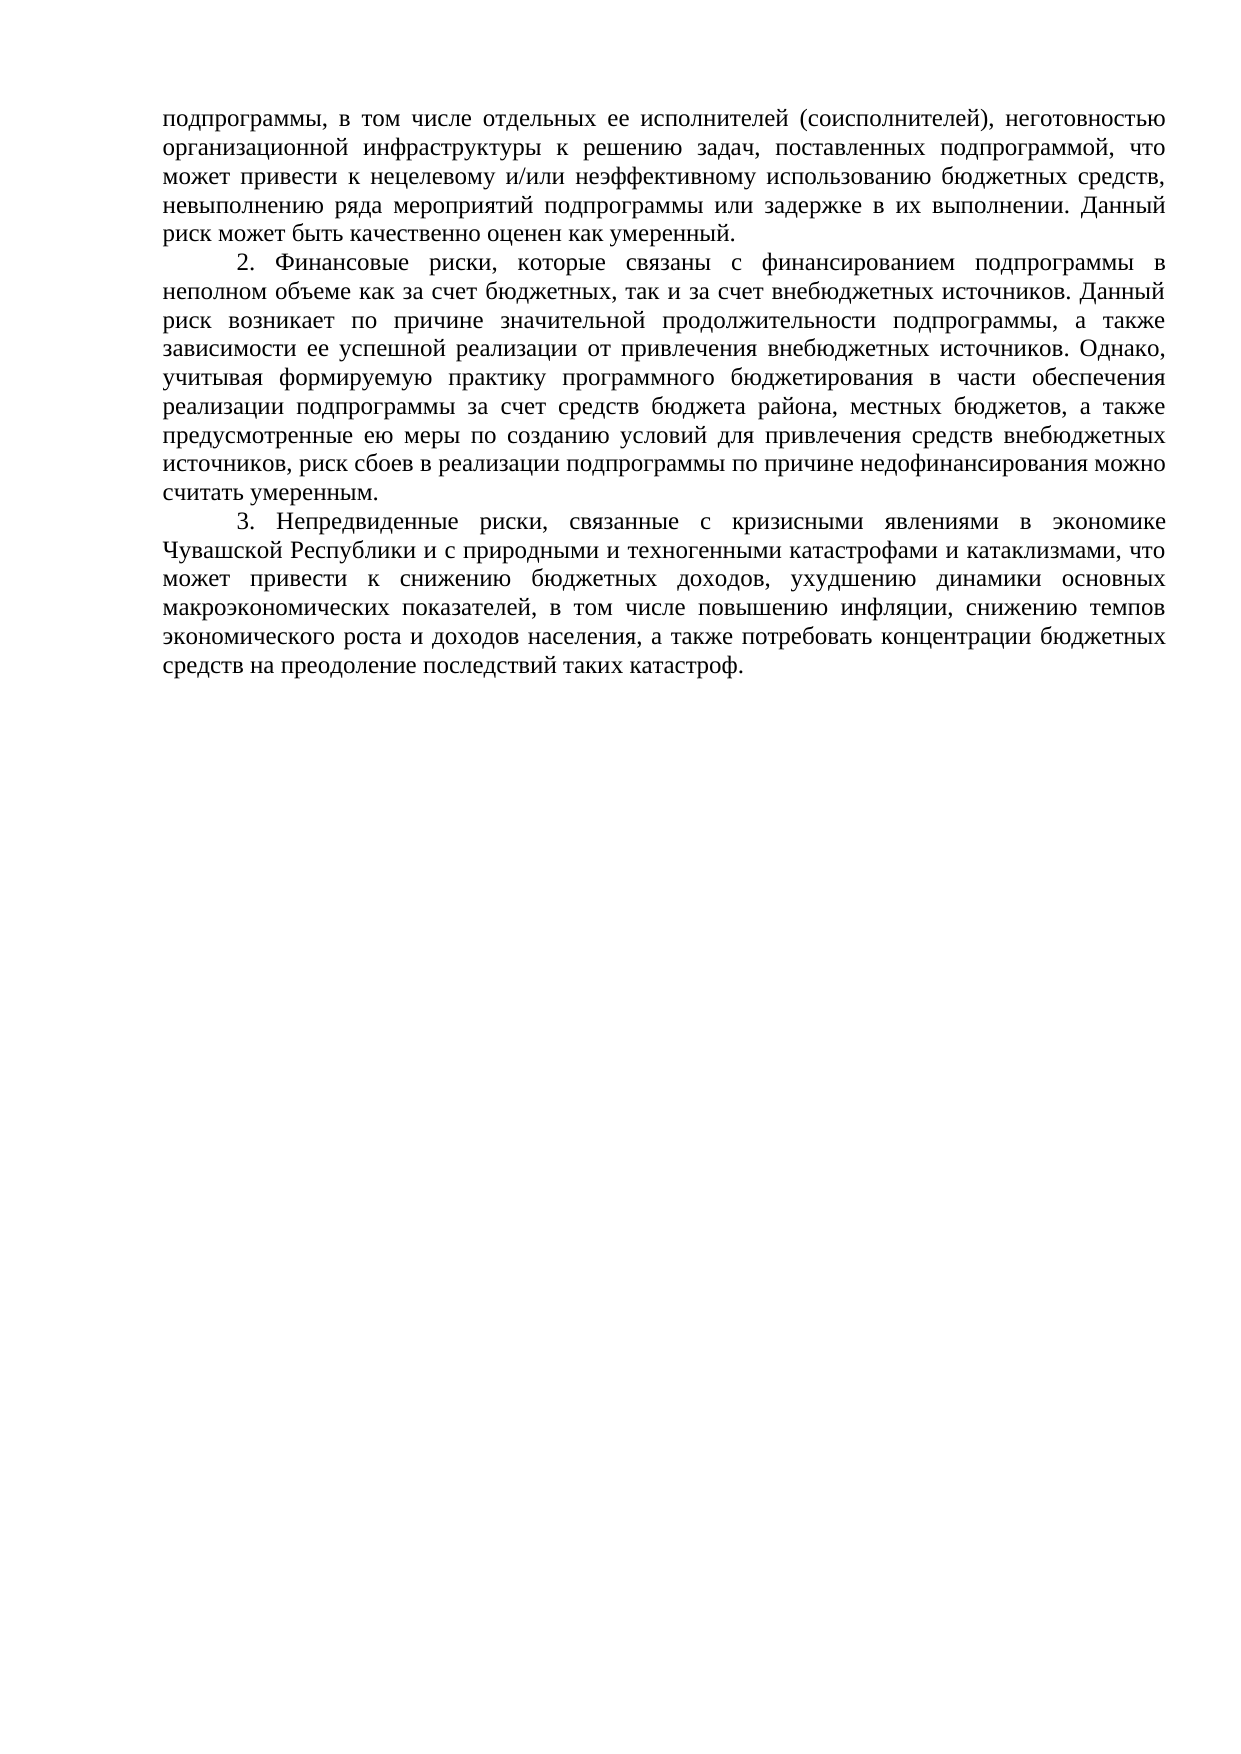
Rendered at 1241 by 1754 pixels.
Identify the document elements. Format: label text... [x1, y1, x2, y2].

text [162, 103, 1167, 247]
text 2. Финансовые риски, которые связаны с финансированием подпрограммы в неполном объеме как за счет бюджетных, так и за счет внебюджетных источников. Данный риск возникает по причине значительной продолжительности подпрограммы, а также зависимости ее успешной реализации от привлечения внебюджетных источников. Однако, учитывая формируемую практику программного бюджетирования в части обеспечения реализации подпрограммы за счет средств бюджета района, местных бюджетов, а также предусмотренные ею меры по созданию условий для привлечения средств внебюджетных источников, риск сбоев в реализации подпрограммы по причине недофинансирования можно считать умеренным. [162, 247, 1167, 506]
text 3. Непредвиденные риски, связанные с кризисными явлениями в экономике Чувашской Республики и с природными и техногенными катастрофами и катаклизмами, что может привести к снижению бюджетных доходов, ухудшению динамики основных макроэкономических показателей, в том числе повышению инфляции, снижению темпов экономического роста и доходов населения, а также потребовать концентрации бюджетных средств на преодоление последствий таких катастроф. [162, 506, 1167, 678]
